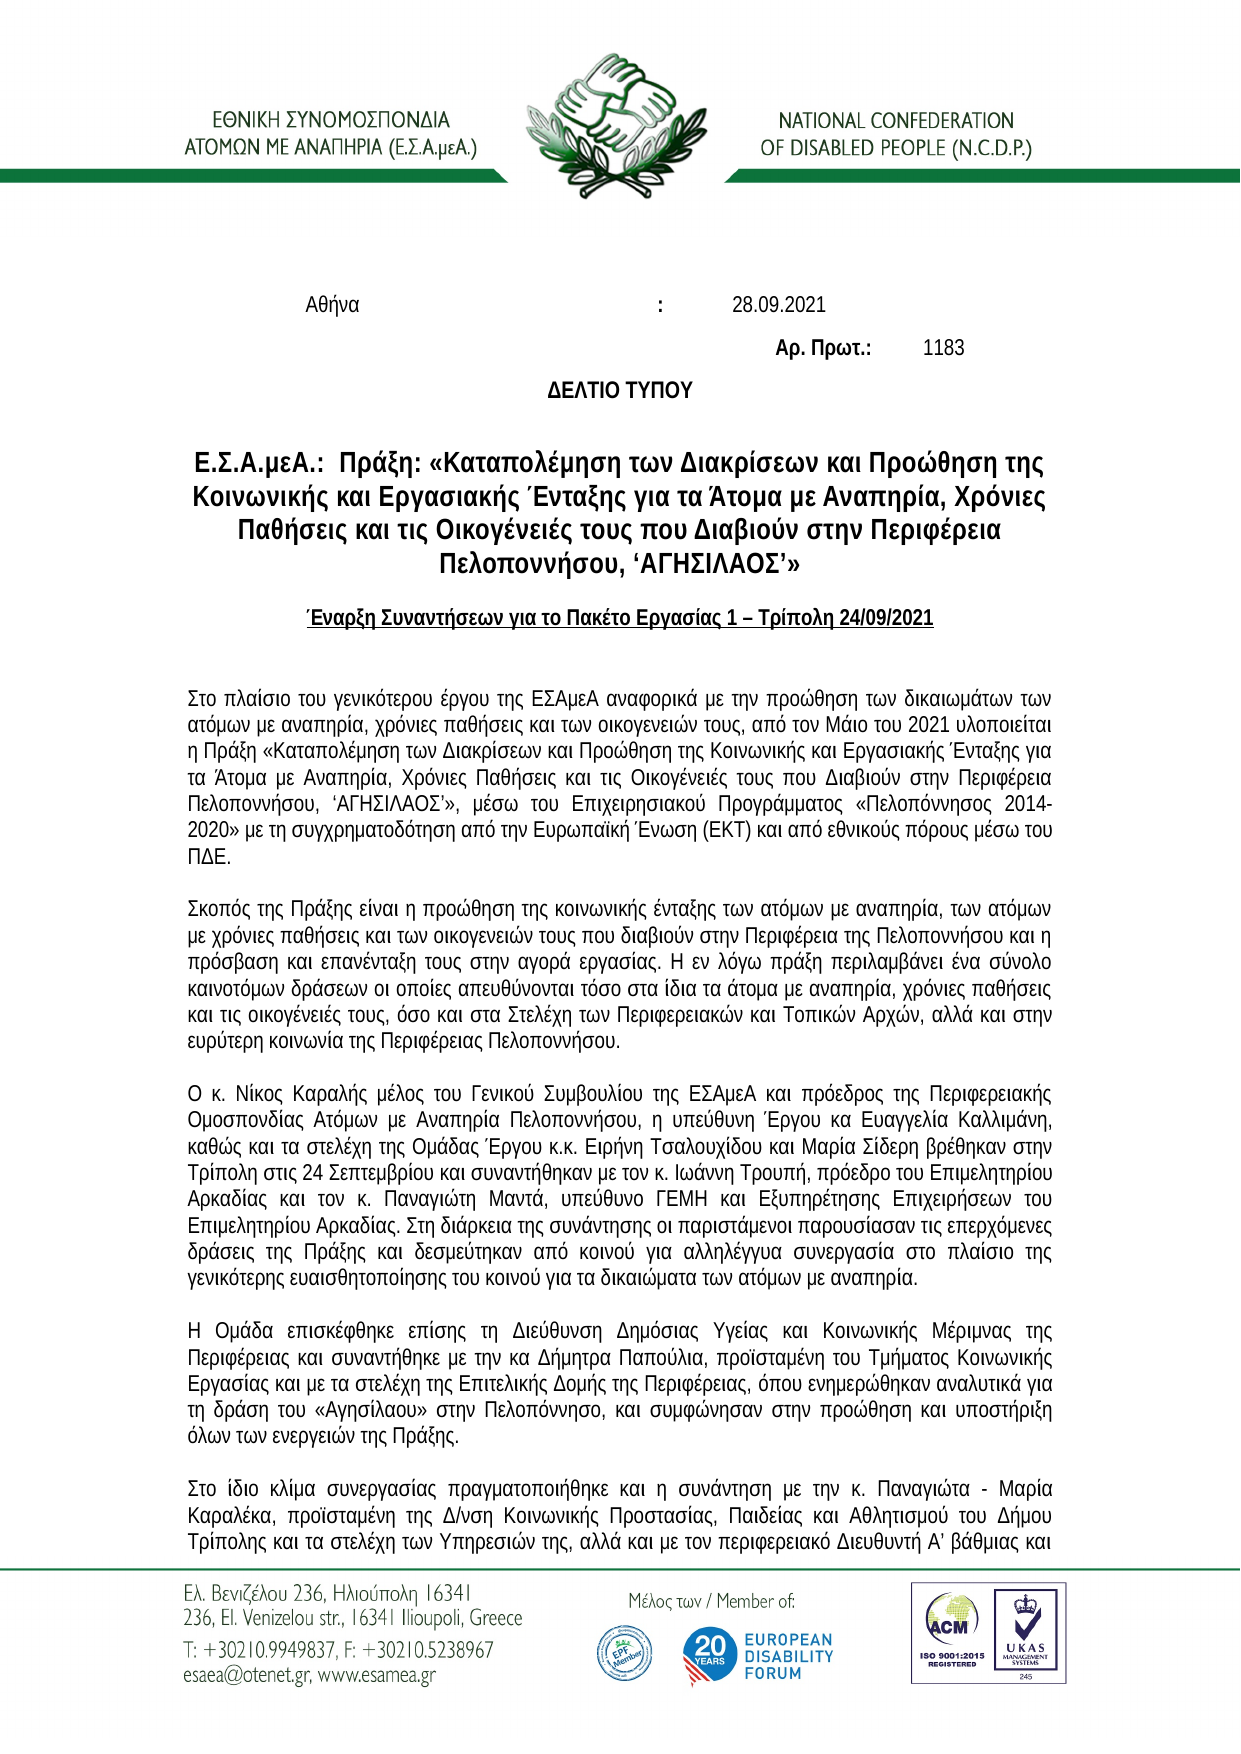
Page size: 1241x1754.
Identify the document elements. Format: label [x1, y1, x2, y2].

picture [0, 0, 1240, 237]
picture [0, 1556, 1240, 1738]
